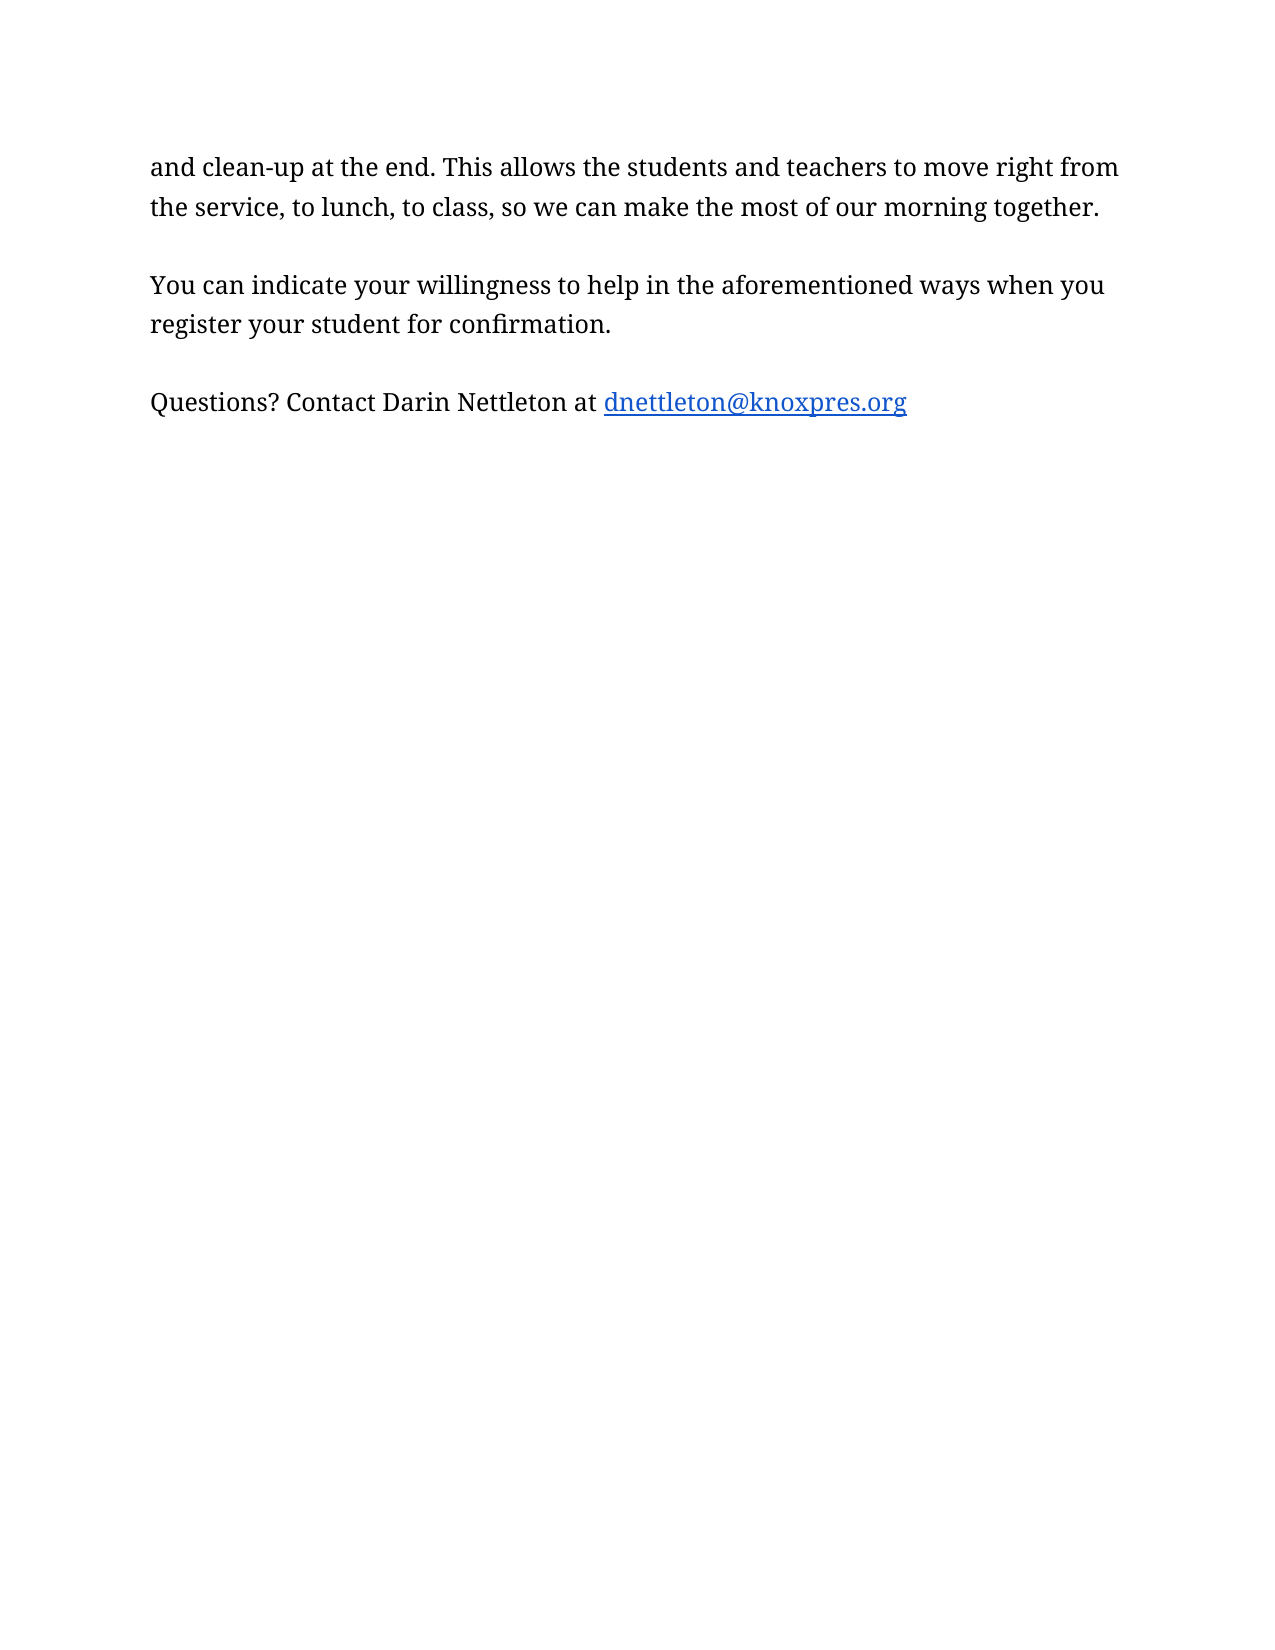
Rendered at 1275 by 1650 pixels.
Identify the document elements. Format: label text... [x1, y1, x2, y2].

text You can indicate your willingness to help in the aforementioned ways when you register your student for confirmation. [150, 267, 1125, 341]
text Questions? Contact Darin Nettleton at dnettleton@knoxpres.org [150, 385, 1125, 419]
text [150, 150, 1125, 223]
